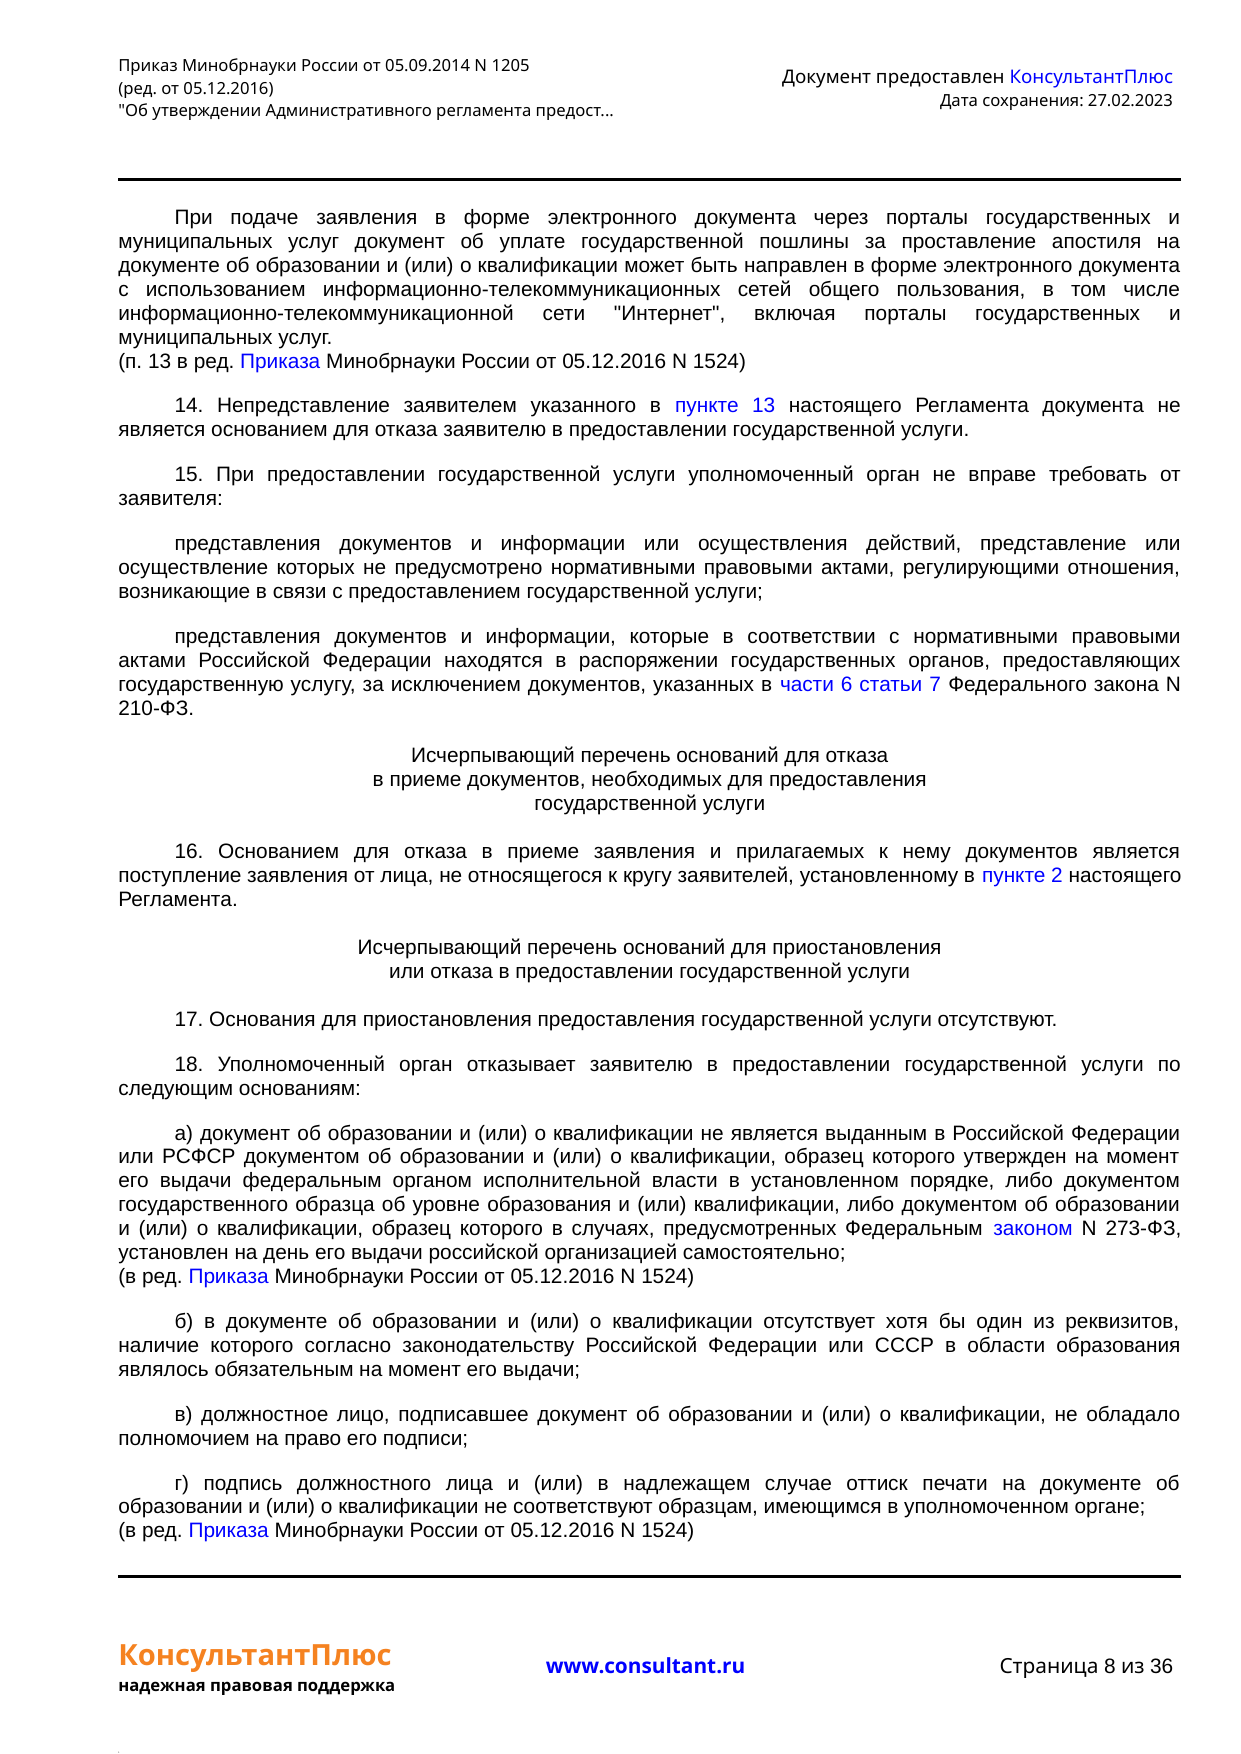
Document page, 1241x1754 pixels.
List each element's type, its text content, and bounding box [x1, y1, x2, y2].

text 14. Непредставление заявителем указанного в пункте 13 настоящего Регламента документа не является основанием для отказа заявителю в предоставлении государственной услуги. [118, 393, 1181, 441]
text а) документ об образовании и (или) о квалификации не является выданным в Российской Федерации или РСФСР документом об образовании и (или) о квалификации, образец которого утвержден на момент его выдачи федеральным органом исполнительной власти в установленном порядке, либо документом государственного образца об уровне образования и (или) квалификации, либо документом об образовании и (или) о квалификации, образец которого в случаях, предусмотренных Федеральным законом N 273-ФЗ, установлен на день его выдачи российской организацией самостоятельно; [118, 1120, 1181, 1264]
text 15. При предоставлении государственной услуги уполномоченный орган не вправе требовать от заявителя: [118, 462, 1181, 510]
text в) должностное лицо, подписавшее документ об образовании и (или) о квалификации, не обладало полномочием на право его подписи; [118, 1402, 1181, 1449]
text 18. Уполномоченный орган отказывает заявителю в предоставлении государственной услуги по следующим основаниям: [118, 1052, 1181, 1099]
text Исчерпывающий перечень оснований для приостановления [118, 935, 1181, 959]
text представления документов и информации, которые в соответствии с нормативными правовыми актами Российской Федерации находятся в распоряжении государственных органов, предоставляющих государственную услугу, за исключением документов, указанных в части 6 статьи 7 Федерального закона N 210-ФЗ. [118, 623, 1181, 719]
text представления документов и информации или осуществления действий, представление или осуществление которых не предусмотрено нормативными правовыми актами, регулирующими отношения, возникающие в связи с предоставлением государственной услуги; [118, 531, 1181, 603]
text 16. Основанием для отказа в приеме заявления и прилагаемых к нему документов является поступление заявления от лица, не относящегося к кругу заявителей, установленному в пункте 2 настоящего Регламента. [118, 839, 1181, 911]
text государственной услуги [118, 791, 1181, 815]
text (в ред. Приказа Минобрнауки России от 05.12.2016 N 1524) [118, 1264, 1181, 1288]
text При подаче заявления в форме электронного документа через порталы государственных и муниципальных услуг документ об уплате государственной пошлины за проставление апостиля на документе об образовании и (или) о квалификации может быть направлен в форме электронного документа с использованием информационно-телекоммуникационных сетей общего пользования, в том числе информационно-телекоммуникационной сети "Интернет", включая порталы государственных и муниципальных услуг. [118, 205, 1181, 348]
text г) подпись должностного лица и (или) в надлежащем случае оттиск печати на документе об образовании и (или) о квалификации не соответствуют образцам, имеющимся в уполномоченном органе; [118, 1470, 1181, 1518]
text (п. 13 в ред. Приказа Минобрнауки России от 05.12.2016 N 1524) [118, 348, 1181, 372]
text 17. Основания для приостановления предоставления государственной услуги отсутствуют. [118, 1007, 1181, 1031]
text б) в документе об образовании и (или) о квалификации отсутствует хотя бы один из реквизитов, наличие которого согласно законодательству Российской Федерации или СССР в области образования являлось обязательным на момент его выдачи; [118, 1309, 1181, 1381]
text или отказа в предоставлении государственной услуги [118, 959, 1181, 983]
text в приеме документов, необходимых для предоставления [118, 767, 1181, 791]
text Исчерпывающий перечень оснований для отказа [118, 743, 1181, 767]
text (в ред. Приказа Минобрнауки России от 05.12.2016 N 1524) [118, 1518, 1181, 1542]
